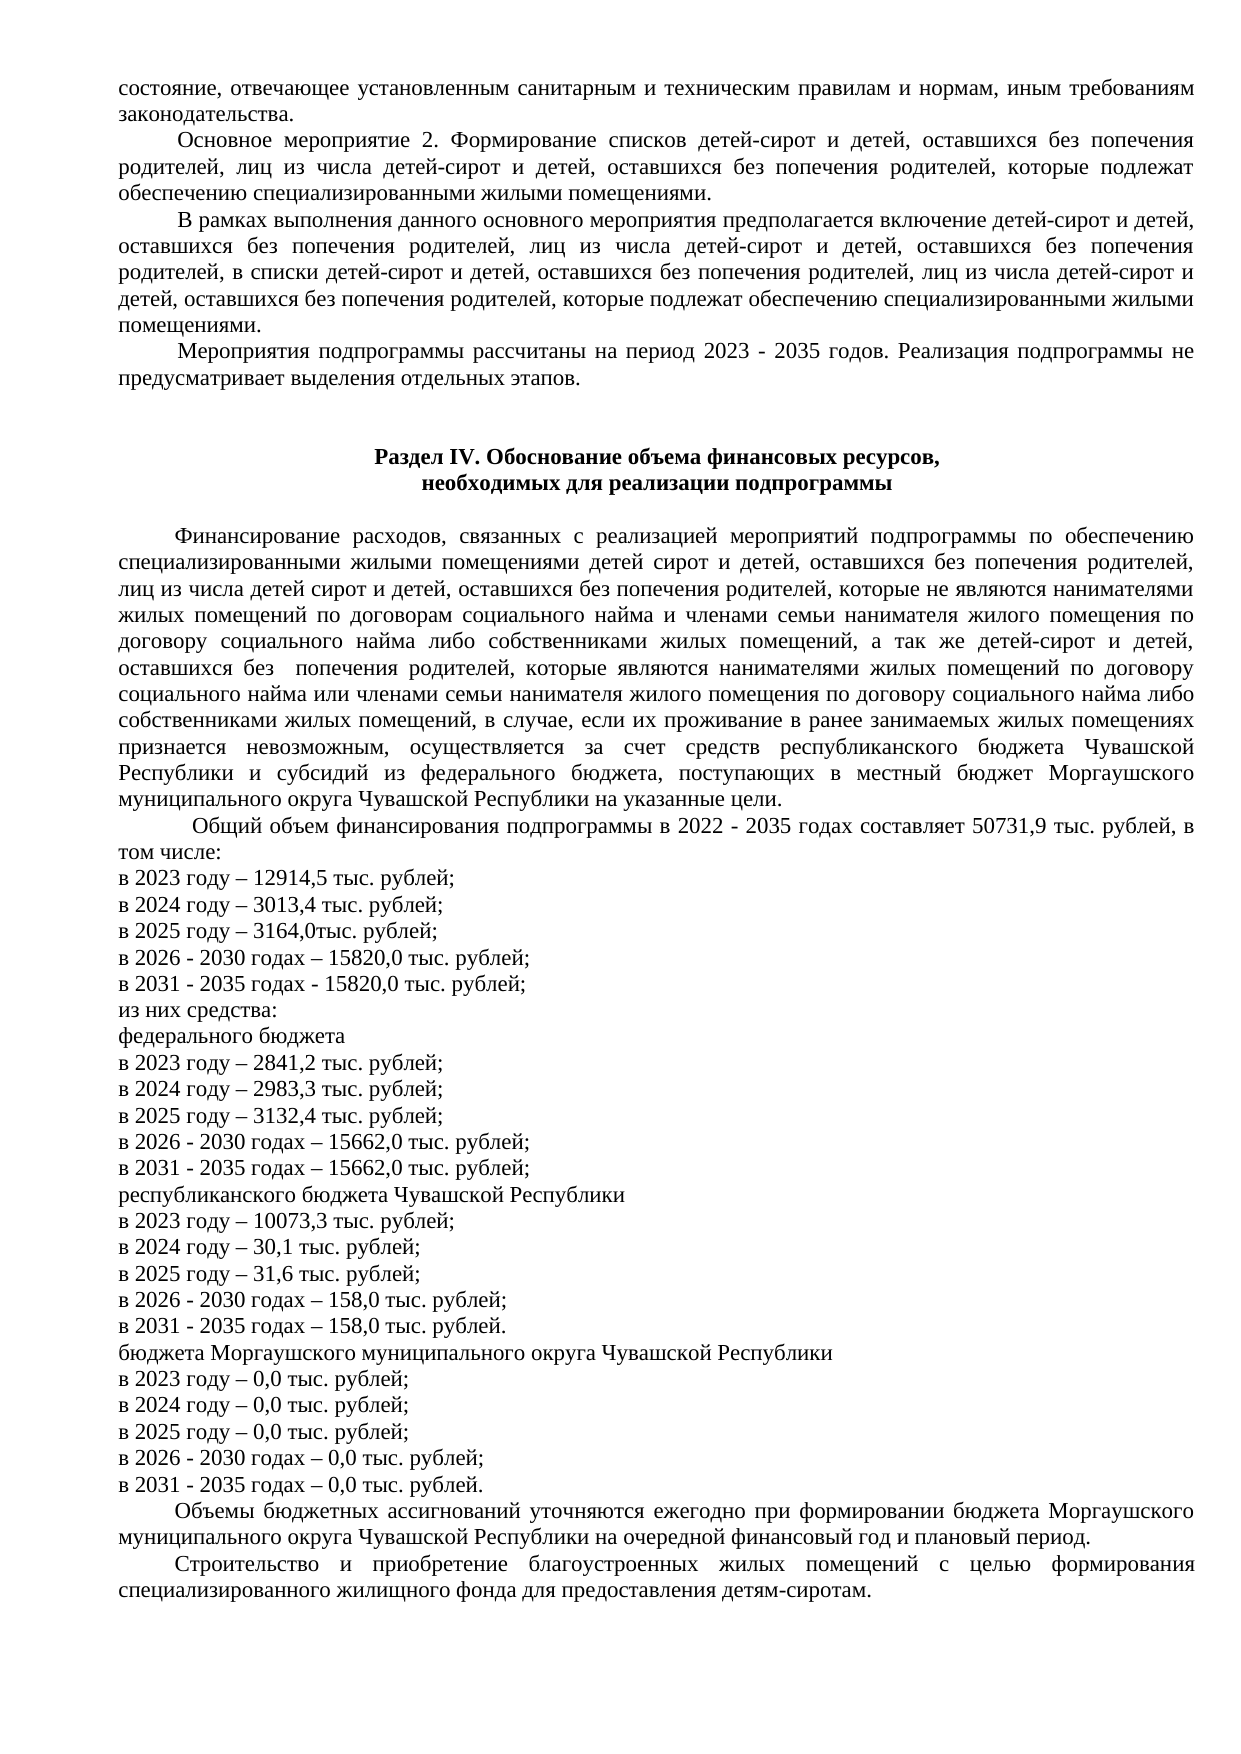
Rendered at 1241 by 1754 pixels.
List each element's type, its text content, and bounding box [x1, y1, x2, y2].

text В рамках выполнения данного основного мероприятия предполагается включение детей-сирот и детей, оставшихся без попечения родителей, лиц из числа детей-сирот и детей, оставшихся без попечения родителей, в списки детей-сирот и детей, оставшихся без попечения родителей, лиц из числа детей-сирот и детей, оставшихся без попечения родителей, которые подлежат обеспечению специализированными жилыми помещениями. [118, 206, 1196, 337]
text в 2023 году – 12914,5 тыс. рублей; [118, 864, 1196, 891]
text в 2026 - 2030 годах – 15662,0 тыс. рублей; [118, 1128, 1196, 1154]
text в 2024 году – 2983,3 тыс. рублей; [118, 1075, 1196, 1102]
text в 2025 году – 31,6 тыс. рублей; [118, 1260, 1196, 1286]
text бюджета Моргаушского муниципального округа Чувашской Республики [118, 1339, 1196, 1365]
text Общий объем финансирования подпрограммы в 2022 - 2035 годах составляет 50731,9 тыс. рублей, в том числе: [118, 812, 1196, 864]
text в 2031 - 2035 годах - 15820,0 тыс. рублей; [118, 970, 1196, 996]
text из них средства: [118, 996, 1196, 1023]
text в 2031 - 2035 годах – 0,0 тыс. рублей. [118, 1471, 1196, 1497]
text Финансирование расходов, связанных с реализацией мероприятий подпрограммы по обеспечению специализированными жилыми помещениями детей сирот и детей, оставшихся без попечения родителей, лиц из числа детей сирот и детей, оставшихся без попечения родителей, которые не являются нанимателями жилых помещений по договорам социального найма и членами семьи нанимателя жилого помещения по договору социального найма либо собственниками жилых помещений, а так же детей-сирот и детей, оставшихся без попечения родителей, которые являются нанимателями жилых помещений по договору социального найма или членами семьи нанимателя жилого помещения по договору социального найма либо собственниками жилых помещений, в случае, если их проживание в ранее занимаемых жилых помещениях признается невозможным, осуществляется за счет средств республиканского бюджета Чувашской Республики и субсидий из федерального бюджета, поступающих в местный бюджет Моргаушского муниципального округа Чувашской Республики на указанные цели. [118, 522, 1196, 812]
text в 2023 году – 10073,3 тыс. рублей; [118, 1207, 1196, 1233]
text в 2025 году – 3164,0тыс. рублей; [118, 917, 1196, 943]
text Строительство и приобретение благоустроенных жилых помещений с целью формирования специализированного жилищного фонда для предоставления детям-сиротам. [118, 1550, 1196, 1602]
text Мероприятия подпрограммы рассчитаны на период 2023 - 2035 годов. Реализация подпрограммы не предусматривает выделения отдельных этапов. [118, 337, 1196, 390]
text в 2025 году – 0,0 тыс. рублей; [118, 1418, 1196, 1444]
text в 2024 году – 3013,4 тыс. рублей; [118, 891, 1196, 917]
text Основное мероприятие 2. Формирование списков детей-сирот и детей, оставшихся без попечения родителей, лиц из числа детей-сирот и детей, оставшихся без попечения родителей, которые подлежат обеспечению специализированными жилыми помещениями. [118, 127, 1196, 206]
text в 2023 году – 0,0 тыс. рублей; [118, 1365, 1196, 1392]
text в 2024 году – 0,0 тыс. рублей; [118, 1392, 1196, 1418]
text Раздел IV. Обоснование объема финансовых ресурсов, [118, 443, 1196, 469]
text в 2026 - 2030 годах – 0,0 тыс. рублей; [118, 1444, 1196, 1471]
text федерального бюджета [118, 1023, 1196, 1049]
text необходимых для реализации подпрограммы [118, 469, 1196, 496]
text Объемы бюджетных ассигнований уточняются ежегодно при формировании бюджета Моргаушского муниципального округа Чувашской Республики на очередной финансовый год и плановый период. [118, 1497, 1196, 1550]
text в 2031 - 2035 годах – 158,0 тыс. рублей. [118, 1312, 1196, 1339]
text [118, 74, 1196, 127]
text в 2026 - 2030 годах – 158,0 тыс. рублей; [118, 1286, 1196, 1312]
text в 2026 - 2030 годах – 15820,0 тыс. рублей; [118, 943, 1196, 970]
text в 2023 году – 2841,2 тыс. рублей; [118, 1049, 1196, 1075]
text республиканского бюджета Чувашской Республики [118, 1181, 1196, 1207]
text в 2031 - 2035 годах – 15662,0 тыс. рублей; [118, 1154, 1196, 1181]
text в 2024 году – 30,1 тыс. рублей; [118, 1233, 1196, 1260]
text в 2025 году – 3132,4 тыс. рублей; [118, 1102, 1196, 1128]
